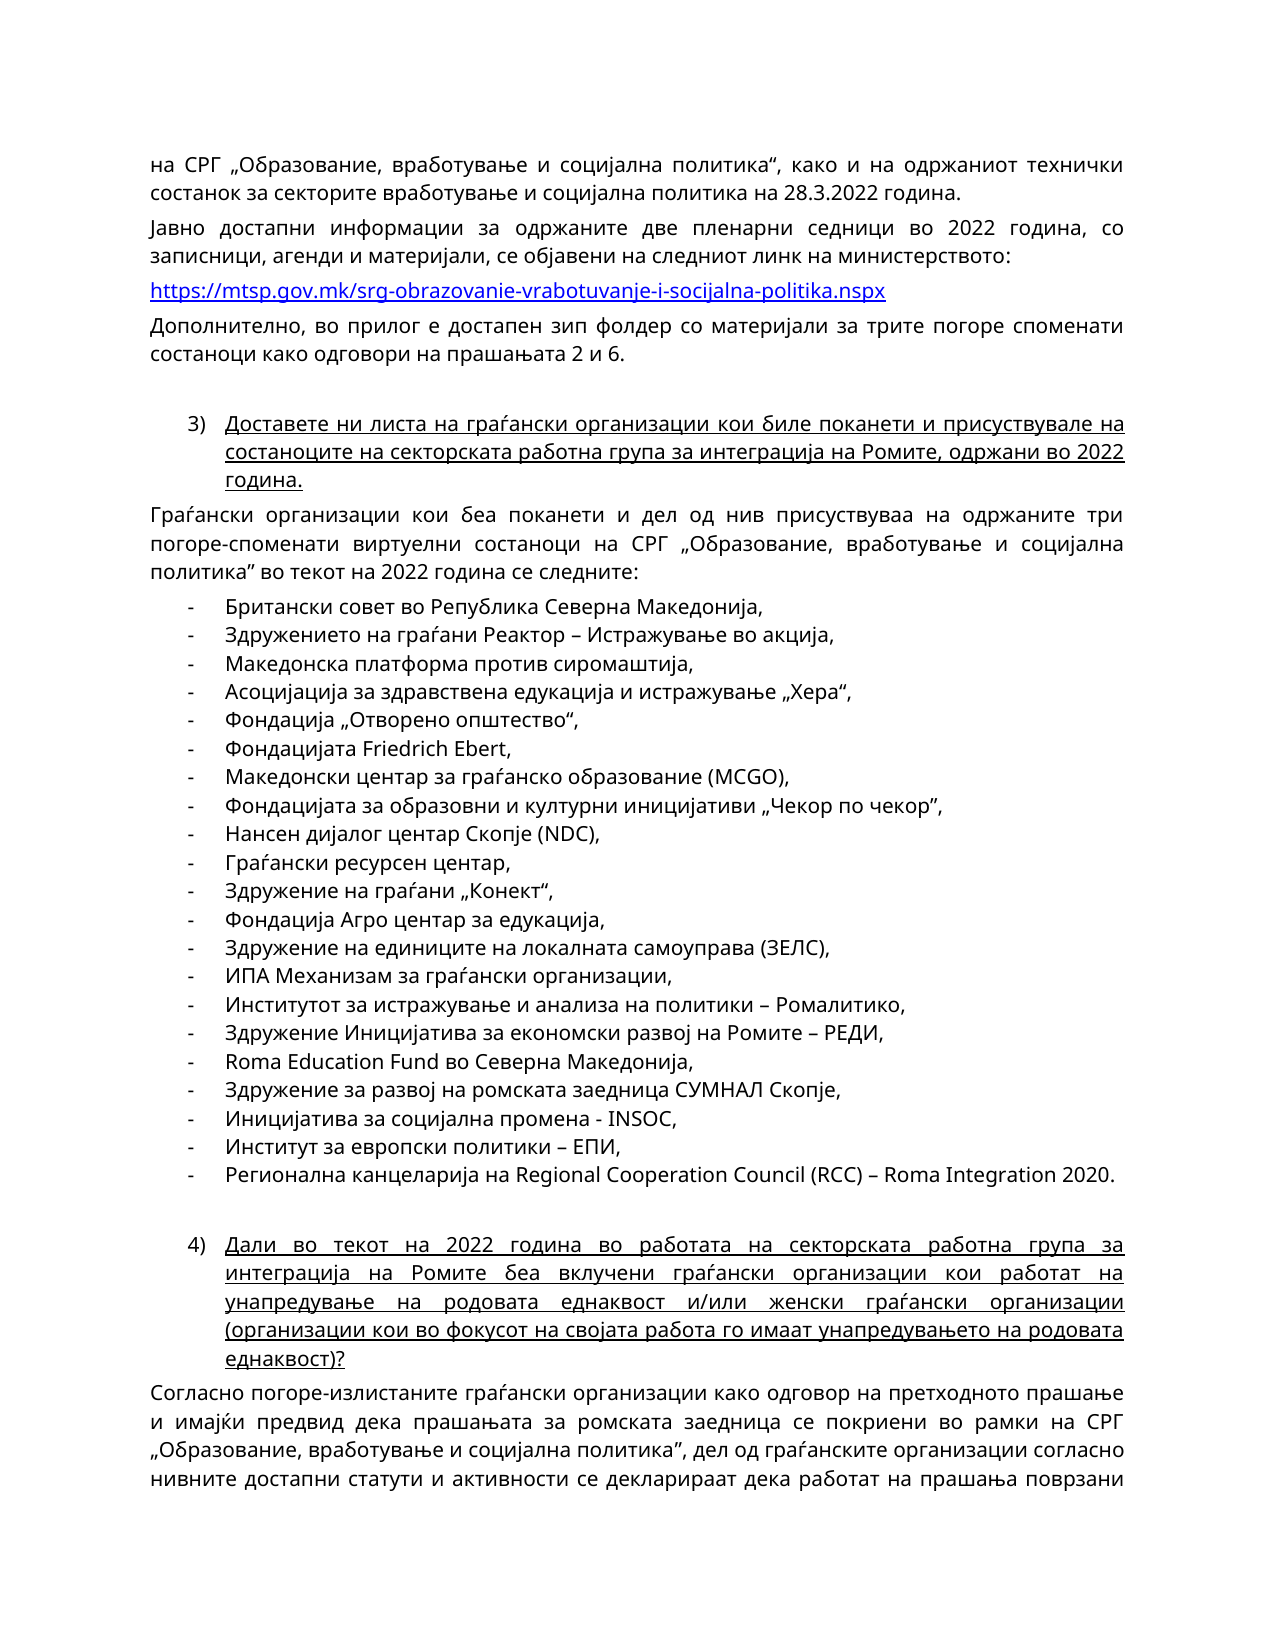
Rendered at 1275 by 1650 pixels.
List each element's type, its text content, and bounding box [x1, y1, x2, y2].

list Фондацијата за образовни и културни иницијативи „Чекор по чекор”, [187, 791, 1125, 819]
list Здружение на единиците на локалната самоуправа (ЗЕЛС), [187, 933, 1125, 962]
list Регионална канцеларија на Regional Cooperation Council (RCC) – Roma Integration 2020. [187, 1161, 1125, 1189]
list Британски совет во Република Северна Македонија, [187, 592, 1125, 620]
text Јавно достапни информации за одржаните две пленарни седници во 2022 година, со записници, агенди и материјали, се објавени на следниот линк на министерството: [150, 213, 1125, 270]
list Иницијатива за социјална промена - INSOC, [187, 1104, 1125, 1132]
list Здружението на граѓани Реактор – Истражување во акција, [187, 620, 1125, 649]
list Фондацијата Friedrich Ebert, [187, 734, 1125, 762]
list ИПА Механизам за граѓански организации, [187, 962, 1125, 990]
list Фондација „Отворено општество“, [187, 706, 1125, 734]
list Нансен дијалог центар Скопје (NDC), [187, 819, 1125, 848]
list Доставете ни листа на граѓански организации кои биле поканети и присуствувале на состаноците на секторската работна група за интеграција на Ромите, одржани во 2022 година. [187, 409, 1125, 494]
list Асоцијација за здравствена едукација и истражување „Хера“, [187, 677, 1125, 706]
list Македонска платформа против сиромаштија, [187, 649, 1125, 677]
list Граѓански ресурсен центар, [187, 848, 1125, 876]
list Здружение за развој на ромската заедница СУМНАЛ Скопје, [187, 1075, 1125, 1104]
list Македонски центар за граѓанско образование (MCGO), [187, 762, 1125, 791]
text Граѓански организации кои беа поканети и дел од нив присуствуваа на одржаните три погоре-споменати виртуелни состаноци на СРГ „Образование, вработување и социјална политика” во текот на 2022 година се следните: [150, 500, 1125, 586]
list Фондација Агро центар за едукација, [187, 905, 1125, 933]
text https://mtsp.gov.mk/srg-obrazovanie-vrabotuvanje-i-socijalna-politika.nspx [150, 276, 1125, 305]
list Дали во текот на 2022 година во работата на секторската работна група за интеграција на Ромите беа вклучени граѓански организации кои работат на унапредување на родовата еднаквост и/или женски граѓански организации (организации кои во фокусот на својата работа го имаат унапредувањето на родовата еднаквост)? [187, 1230, 1125, 1372]
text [150, 150, 1125, 207]
list Здружение Иницијатива за економски развој на Ромите – РЕДИ, [187, 1018, 1125, 1047]
text Дополнително, во прилог е достапен зип фолдер со материјали за трите погоре споменати состаноци како одговори на прашањата 2 и 6. [150, 311, 1125, 368]
list Институт за европски политики – ЕПИ, [187, 1132, 1125, 1161]
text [150, 1378, 1125, 1492]
list Roma Education Fund во Северна Македонија, [187, 1047, 1125, 1075]
list Здружение на граѓани „Конект“, [187, 876, 1125, 905]
list Институтот за истражување и анализа на политики – Ромалитико, [187, 990, 1125, 1018]
